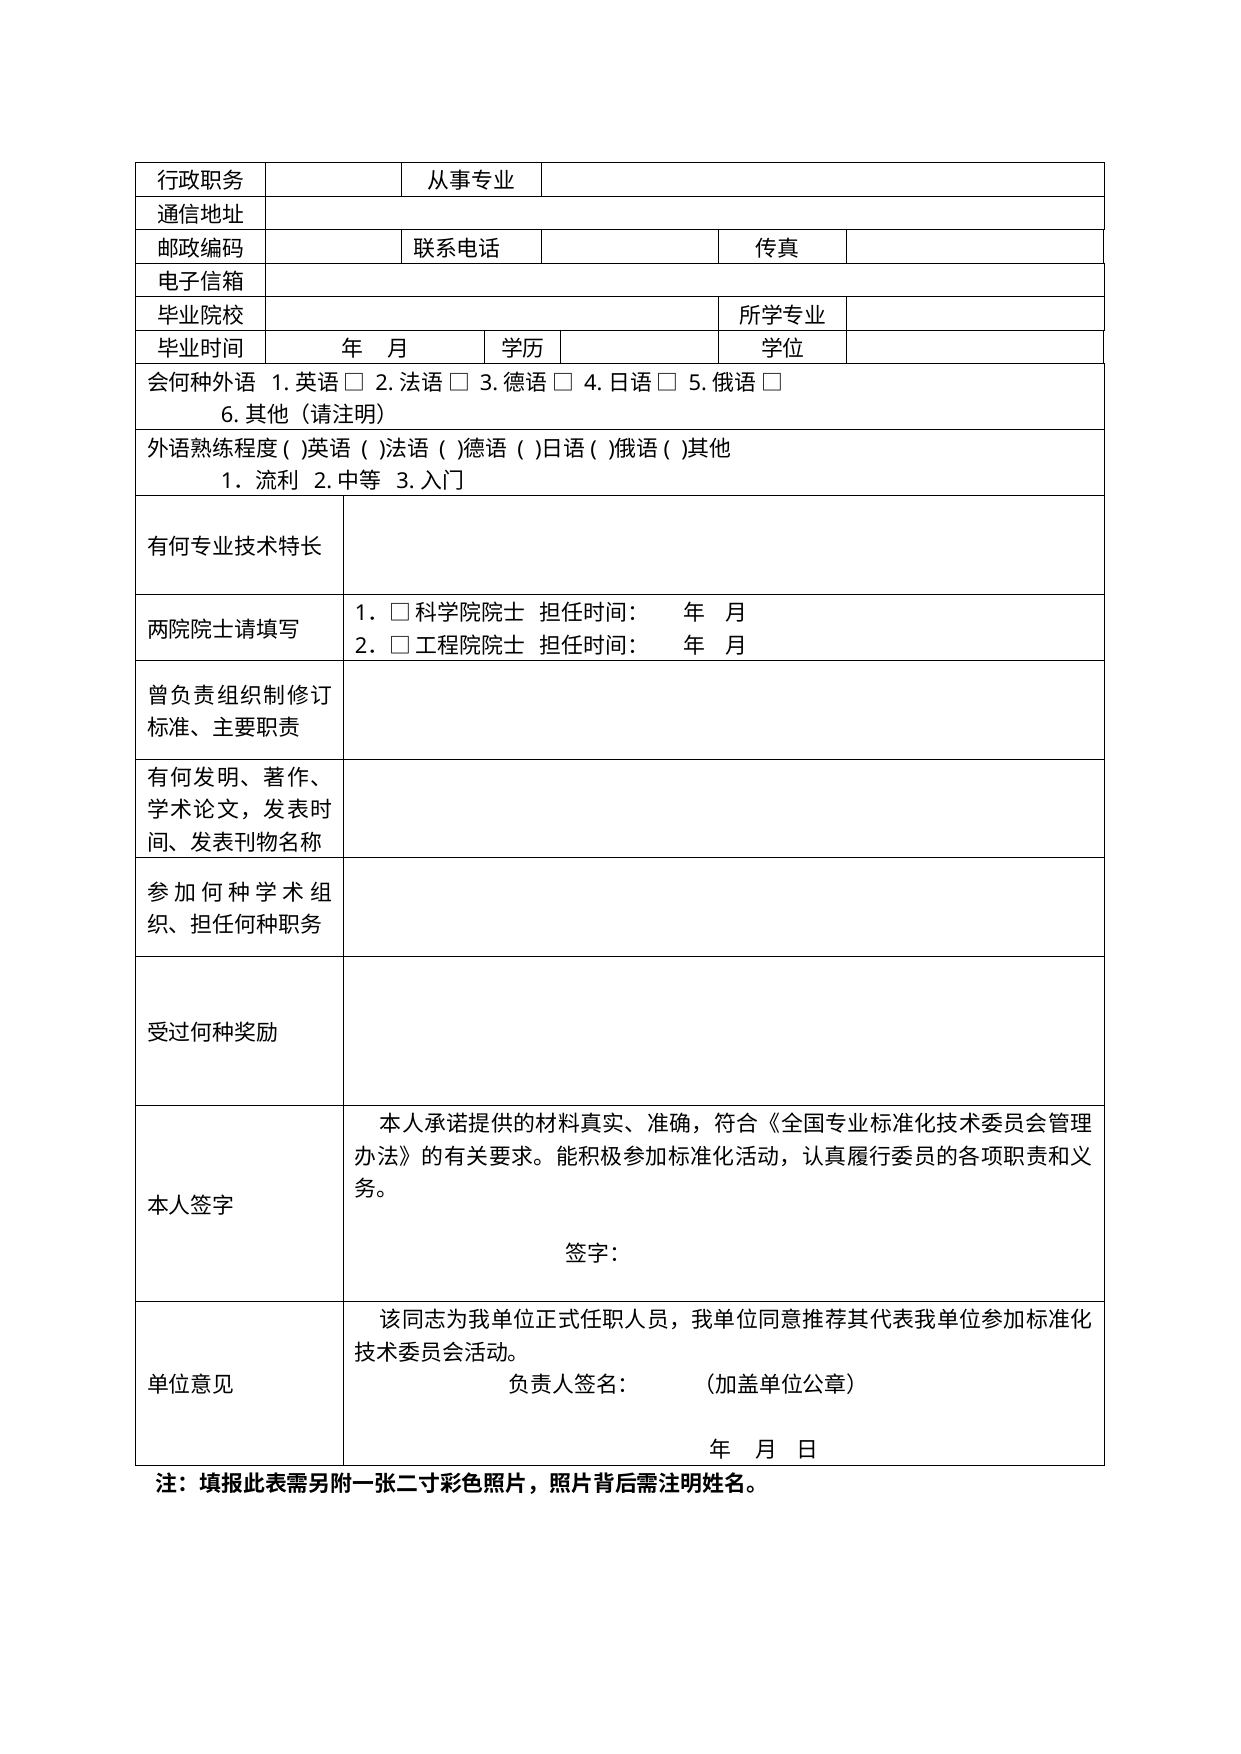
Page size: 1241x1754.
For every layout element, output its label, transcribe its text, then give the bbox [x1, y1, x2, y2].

table_cell [847, 331, 1103, 363]
table_cell 毕业时间 [136, 331, 265, 363]
table_cell 毕业院校 [136, 297, 265, 330]
table_cell 两院院士请填写 [136, 595, 343, 660]
table_cell [266, 297, 718, 330]
table_cell 本人签字 [136, 1106, 343, 1301]
table_cell 行政职务 [136, 163, 265, 196]
table_cell 曾负责组织制修订标准、主要职责 [136, 661, 343, 758]
table_cell [542, 163, 1104, 196]
table_cell [542, 230, 718, 263]
table_cell 外语熟练程度 ( )英语 ( )法语 ( )德语 ( )日语 ( )俄语 ( )其他 1．流利 2. 中等 3. 入门 [136, 430, 1104, 495]
table_cell 通信地址 [136, 197, 265, 229]
table_cell 该同志为我单位正式任职人员，我单位同意推荐其代表我单位参加标准化技术委员会活动。 负责人签名： （加盖单位公章） 年 月 日 [344, 1302, 1104, 1464]
table_cell [344, 957, 1104, 1105]
table_cell [561, 331, 718, 363]
table_cell 学历 [485, 331, 560, 363]
table_cell 传真 [719, 230, 846, 263]
text 注：填报此表需另附一张二寸彩色照片，照片背后需注明姓名。 [155, 1466, 1053, 1498]
table_cell [344, 661, 1104, 758]
table_cell 参加何种学术组织、担任何种职务 [136, 858, 343, 956]
table_cell 从事专业 [402, 163, 541, 196]
table_cell 联系电话 [402, 230, 541, 263]
table_cell [266, 230, 401, 263]
table_cell [266, 163, 401, 196]
table_cell 会何种外语 1. 英语 □ 2. 法语 □ 3. 德语 □ 4. 日语 □ 5. 俄语 □ 6. 其他（请注明） [136, 364, 1104, 429]
table_cell [847, 230, 1103, 263]
table_cell 单位意见 [136, 1302, 343, 1464]
table_cell 有何专业技术特长 [136, 496, 343, 594]
table_cell 学位 [719, 331, 846, 363]
table_cell 1．□ 科学院院士 担任时间： 年 月 2．□ 工程院院士 担任时间： 年 月 [344, 595, 1104, 660]
table_cell 电子信箱 [136, 264, 265, 296]
table_cell [344, 496, 1104, 594]
table_cell 所学专业 [719, 297, 846, 330]
table_cell [344, 858, 1104, 956]
table_cell [847, 297, 1104, 330]
table_cell 年 月 [266, 331, 484, 363]
table_cell [266, 197, 1104, 229]
table_cell 邮政编码 [136, 230, 265, 263]
table_cell 受过何种奖励 [136, 957, 343, 1105]
table_cell 本人承诺提供的材料真实、准确，符合《全国专业标准化技术委员会管理办法》的有关要求。能积极参加标准化活动，认真履行委员的各项职责和义务。 签字： [344, 1106, 1104, 1301]
table_cell 有何发明、著作、学术论文，发表时间、发表刊物名称 [136, 760, 343, 857]
table_cell [266, 264, 1104, 296]
table_cell [344, 760, 1104, 857]
